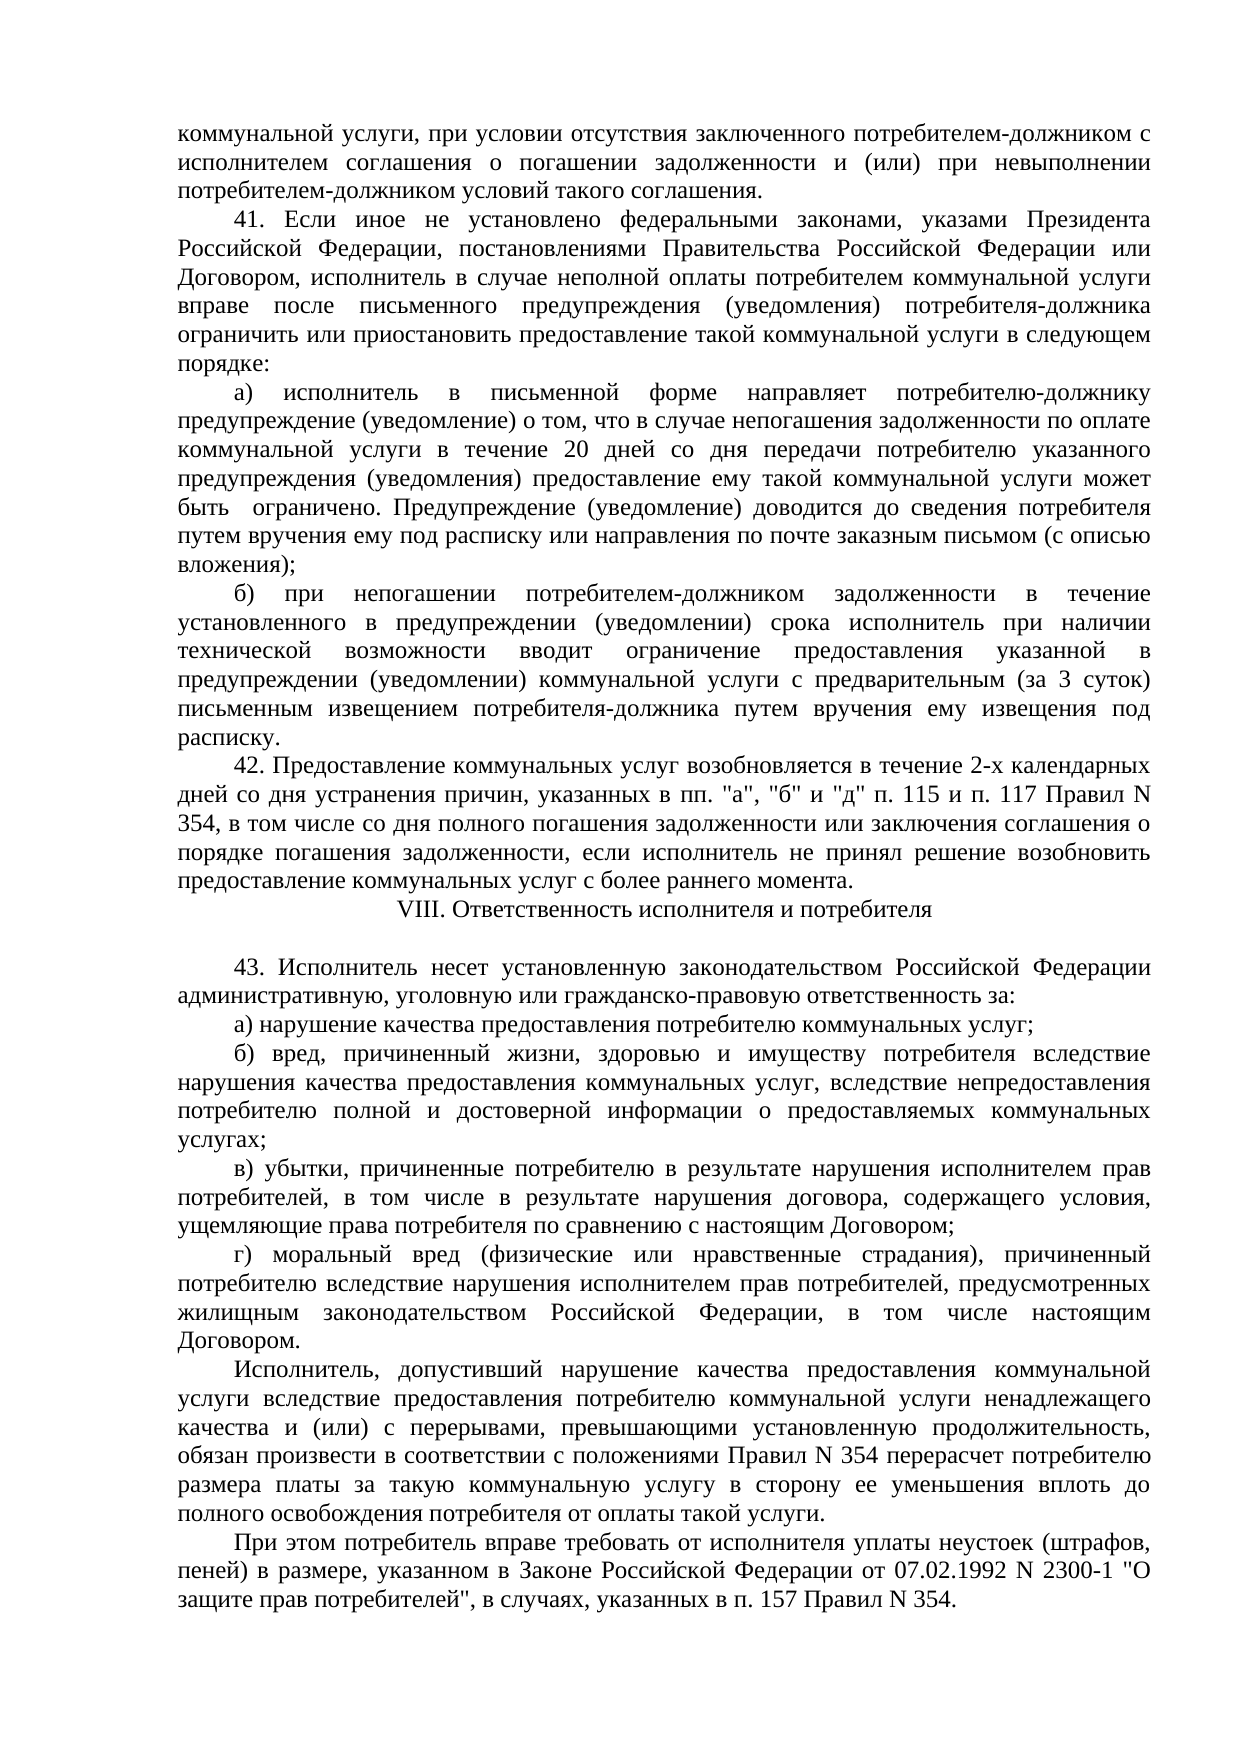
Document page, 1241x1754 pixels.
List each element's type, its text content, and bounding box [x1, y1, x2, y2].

text 43. Исполнитель несет установленную законодательством Российской Федерации административную, уголовную или гражданско-правовую ответственность за: [177, 952, 1152, 1009]
text б) вред, причиненный жизни, здоровью и имуществу потребителя вследствие нарушения качества предоставления коммунальных услуг, вследствие непредоставления потребителю полной и достоверной информации о предоставляемых коммунальных услугах; [177, 1038, 1152, 1153]
text а) нарушение качества предоставления потребителю коммунальных услуг; [177, 1009, 1152, 1038]
text в) убытки, причиненные потребителю в результате нарушения исполнителем прав потребителей, в том числе в результате нарушения договора, содержащего условия, ущемляющие права потребителя по сравнению с настоящим Договором; [177, 1153, 1152, 1239]
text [177, 118, 1152, 204]
text г) моральный вред (физические или нравственные страдания), причиненный потребителю вследствие нарушения исполнителем прав потребителей, предусмотренных жилищным законодательством Российской Федерации, в том числе настоящим Договором. [177, 1239, 1152, 1354]
text а) исполнитель в письменной форме направляет потребителю-должнику предупреждение (уведомление) о том, что в случае непогашения задолженности по оплате коммунальной услуги в течение 20 дней со дня передачи потребителю указанного предупреждения (уведомления) предоставление ему такой коммунальной услуги может быть ограничено. Предупреждение (уведомление) доводится до сведения потребителя путем вручения ему под расписку или направления по почте заказным письмом (с описью вложения); [177, 377, 1152, 578]
text При этом потребитель вправе требовать от исполнителя уплаты неустоек (штрафов, пеней) в размере, указанном в Законе Российской Федерации от 07.02.1992 N 2300-1 "О защите прав потребителей", в случаях, указанных в п. 157 Правил N 354. [177, 1527, 1152, 1613]
text 42. Предоставление коммунальных услуг возобновляется в течение 2-х календарных дней со дня устранения причин, указанных в пп. "а", "б" и "д" п. 115 и п. 117 Правил N 354, в том числе со дня полного погашения задолженности или заключения соглашения о порядке погашения задолженности, если исполнитель не принял решение возобновить предоставление коммунальных услуг с более раннего момента. [177, 751, 1152, 894]
text VIII. Ответственность исполнителя и потребителя [177, 894, 1152, 923]
text 41. Если иное не установлено федеральными законами, указами Президента Российской Федерации, постановлениями Правительства Российской Федерации или Договором, исполнитель в случае неполной оплаты потребителем коммунальной услуги вправе после письменного предупреждения (уведомления) потребителя-должника ограничить или приостановить предоставление такой коммунальной услуги в следующем порядке: [177, 204, 1152, 377]
text б) при непогашении потребителем-должником задолженности в течение установленного в предупреждении (уведомлении) срока исполнитель при наличии технической возможности вводит ограничение предоставления указанной в предупреждении (уведомлении) коммунальной услуги с предварительным (за 3 суток) письменным извещением потребителя-должника путем вручения ему извещения под расписку. [177, 578, 1152, 751]
text Исполнитель, допустивший нарушение качества предоставления коммунальной услуги вследствие предоставления потребителю коммунальной услуги ненадлежащего качества и (или) с перерывами, превышающими установленную продолжительность, обязан произвести в соответствии с положениями Правил N 354 перерасчет потребителю размера платы за такую коммунальную услугу в сторону ее уменьшения вплоть до полного освобождения потребителя от оплаты такой услуги. [177, 1354, 1152, 1527]
